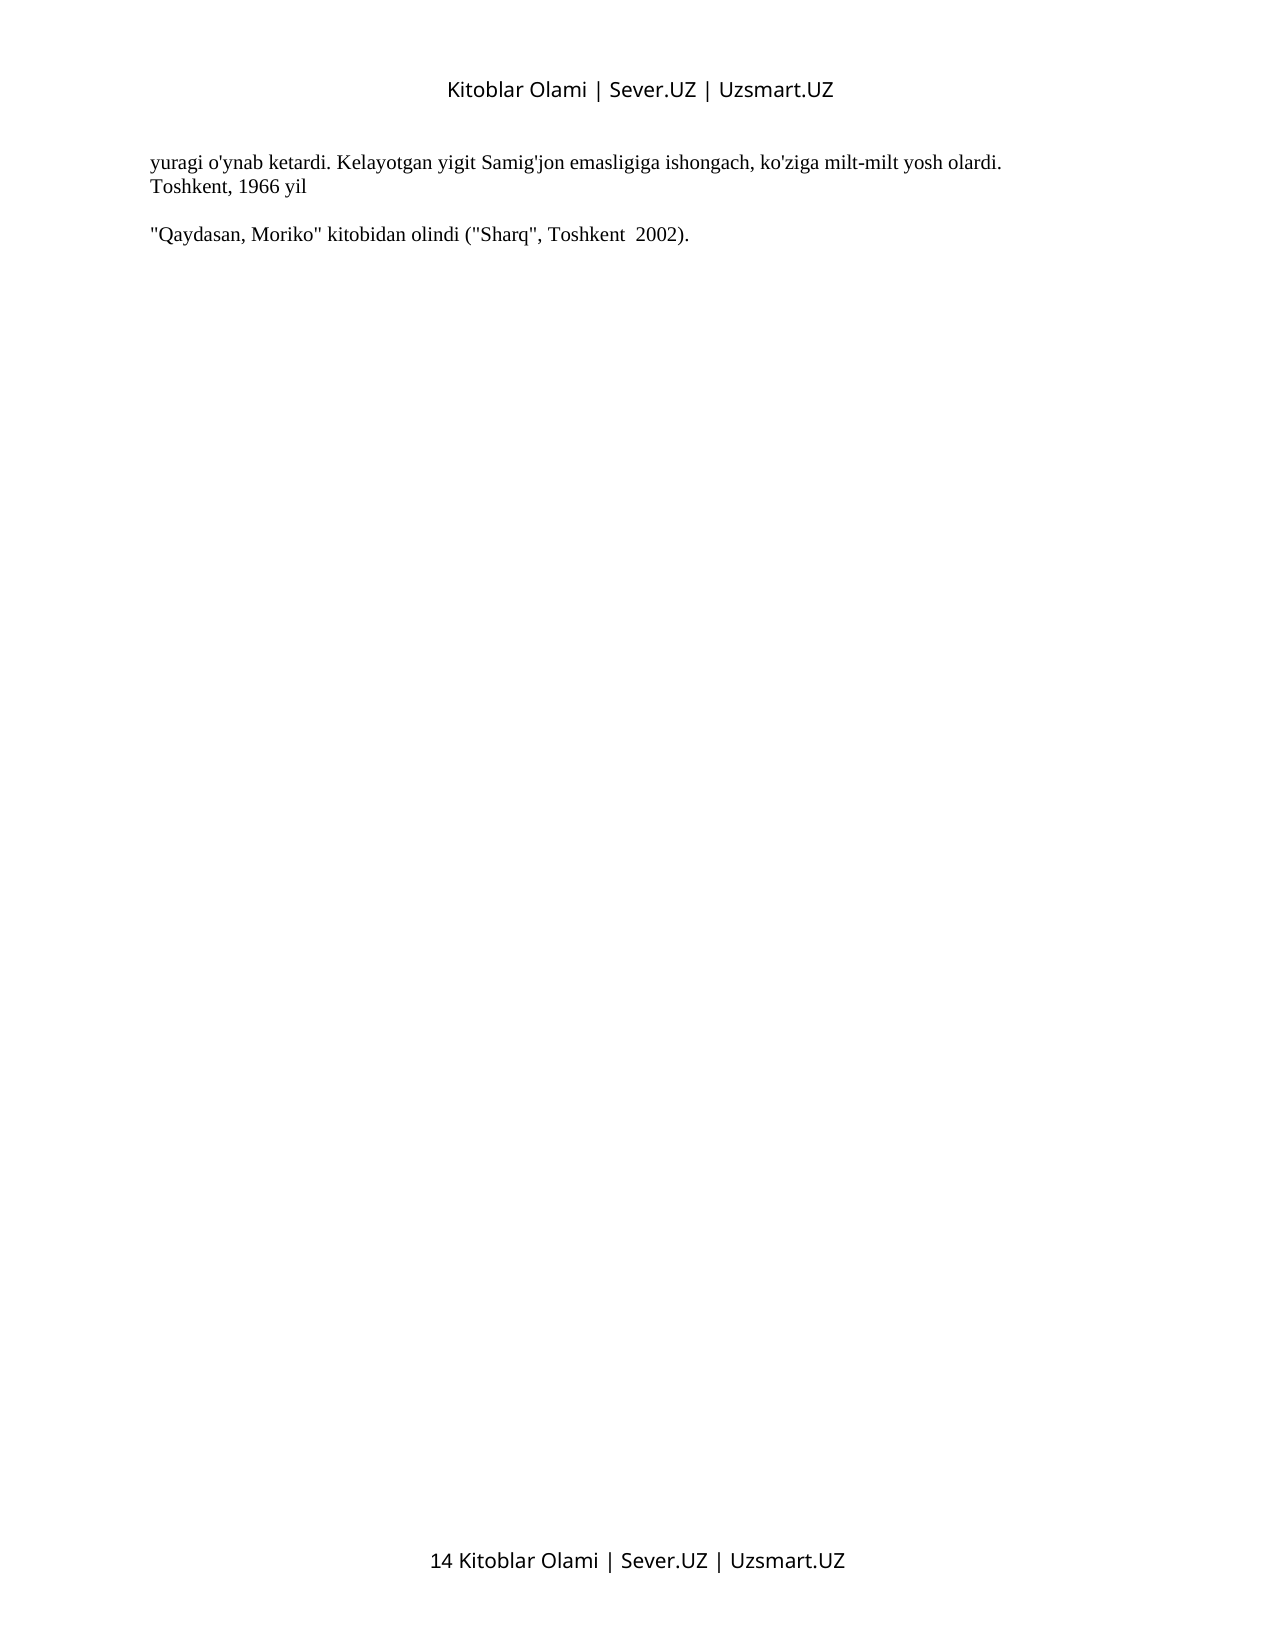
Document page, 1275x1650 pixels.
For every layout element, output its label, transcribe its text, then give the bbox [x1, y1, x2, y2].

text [150, 150, 1125, 174]
text Toshkent, 1966 yil [150, 174, 1125, 198]
text "Qaydasan, Moriko" kitobidan olindi ("Sharq", Toshkent 2002). [150, 222, 1125, 246]
